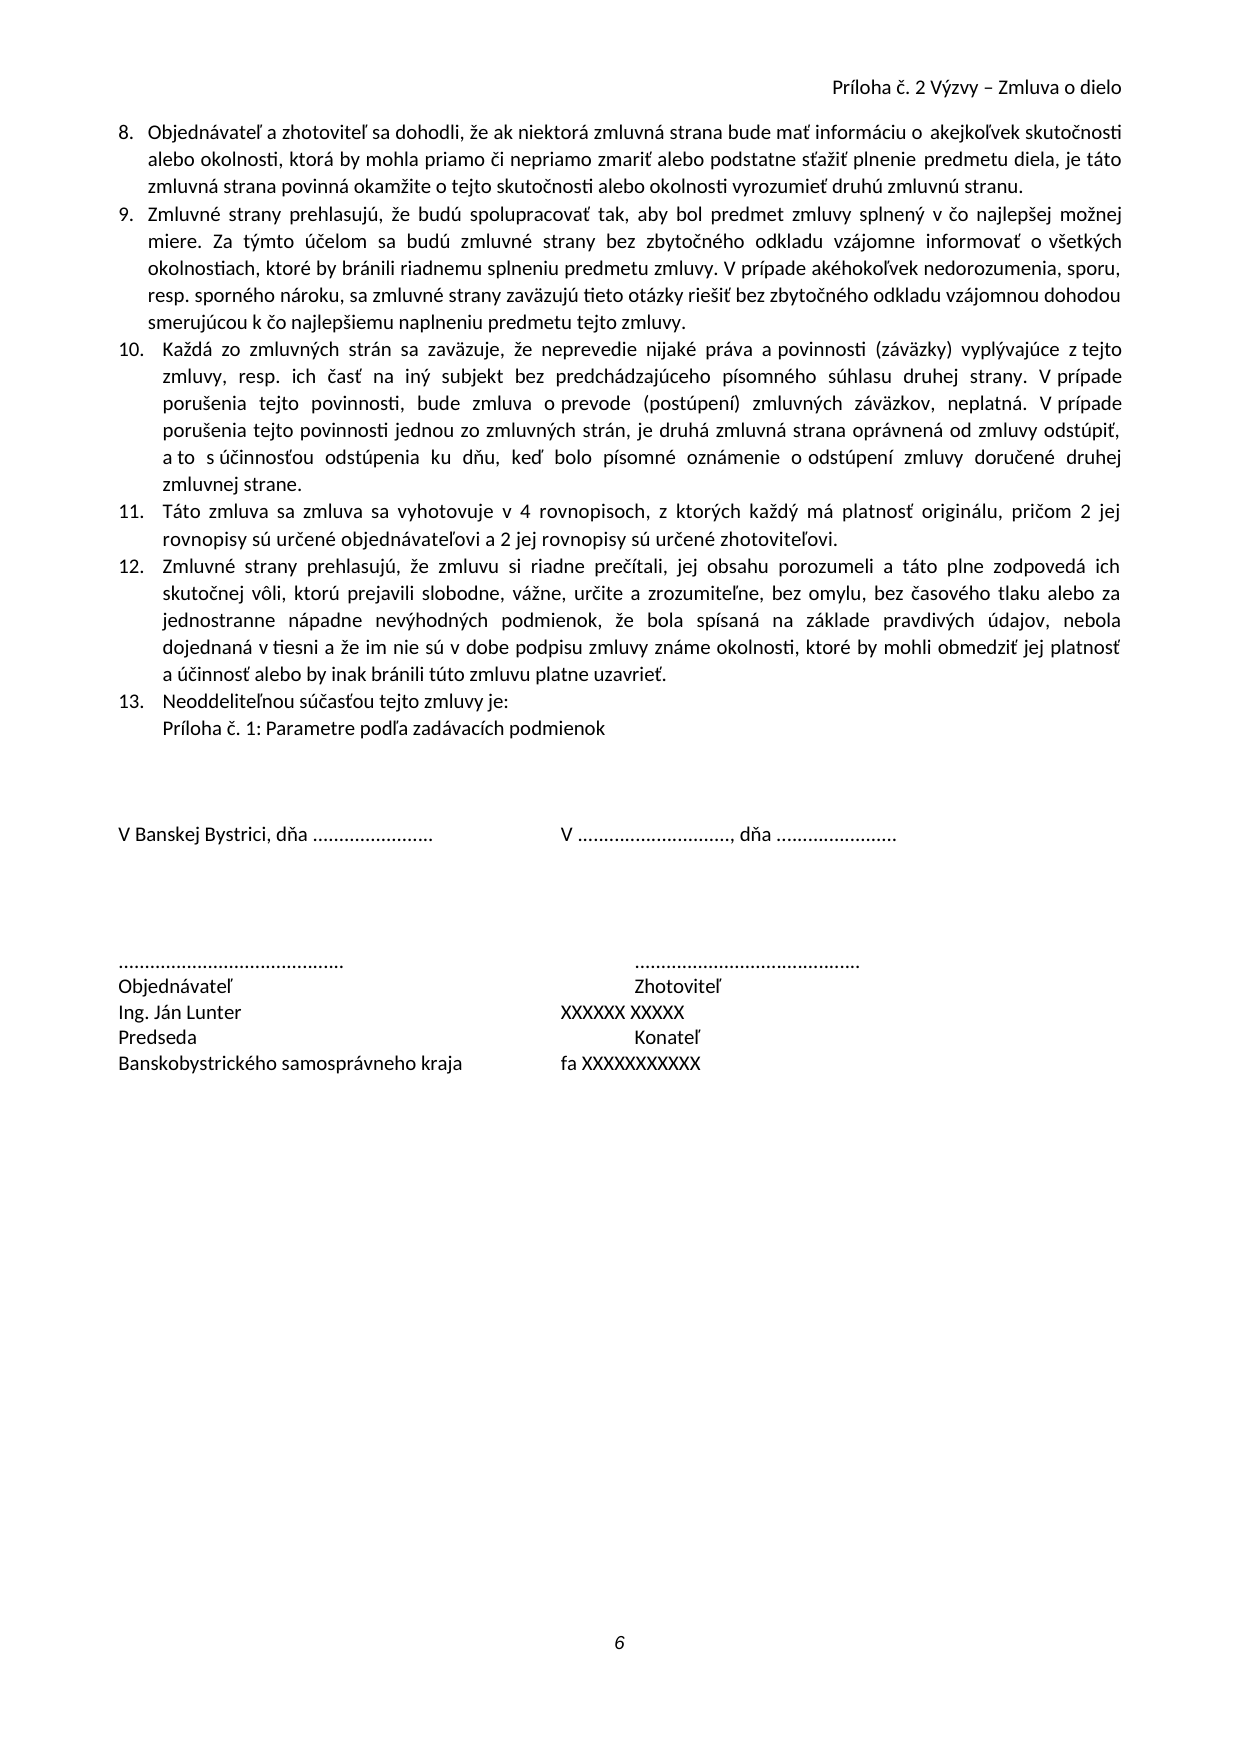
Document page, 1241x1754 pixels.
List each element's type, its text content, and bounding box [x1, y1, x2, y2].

text 11. Táto zmluva sa zmluva sa vyhotovuje v 4 rovnopisoch, z ktorých každý má platnosť originálu, pričom 2 jej rovnopisy sú určené objednávateľovi a 2 jej rovnopisy sú určené zhotoviteľovi. [118, 497, 1122, 551]
text Ing. Ján Lunter XXXXXX XXXXX [118, 999, 1122, 1024]
text 10. Každá zo zmluvných strán sa zaväzuje, že neprevedie nijaké práva a povinnosti (záväzky) vyplývajúce z tejto zmluvy, resp. ich časť na iný subjekt bez predchádzajúceho písomného súhlasu druhej strany. V prípade porušenia tejto povinnosti, bude zmluva o prevode (postúpení) zmluvných záväzkov, neplatná. V prípade porušenia tejto povinnosti jednou zo zmluvných strán, je druhá zmluvná strana oprávnená od zmluvy odstúpiť, a to s účinnosťou odstúpenia ku dňu, keď bolo písomné oznámenie o odstúpení zmluvy doručené druhej zmluvnej strane. [118, 335, 1122, 497]
text Predseda Konateľ [118, 1024, 1122, 1050]
text Príloha č. 1: Parametre podľa zadávacích podmienok [118, 714, 1122, 741]
text Banskobystrického samosprávneho kraja fa XXXXXXXXXXX [118, 1050, 1122, 1075]
text Objednávateľ Zhotoviteľ [118, 973, 1122, 999]
text 12. Zmluvné strany prehlasujú, že zmluvu si riadne prečítali, jej obsahu porozumeli a táto plne zodpovedá ich skutočnej vôli, ktorú prejavili slobodne, vážne, určite a zrozumiteľne, bez omylu, bez časového tlaku alebo za jednostranne nápadne nevýhodných podmienok, že bola spísaná na základe pravdivých údajov, nebola dojednaná v tiesni a že im nie sú v dobe podpisu zmluvy známe okolnosti, ktoré by mohli obmedziť jej platnosť a účinnosť alebo by inak bránili túto zmluvu platne uzavrieť. [118, 551, 1122, 687]
text 8. Objednávateľ a zhotoviteľ sa dohodli, že ak niektorá zmluvná strana bude mať informáciu o akejkoľvek skutočnosti alebo okolnosti, ktorá by mohla priamo či nepriamo zmariť alebo podstatne sťažiť plnenie predmetu diela, je táto zmluvná strana povinná okamžite o tejto skutočnosti alebo okolnosti vyrozumieť druhú zmluvnú stranu. [118, 118, 1122, 199]
text ........................................... ........................................... [118, 948, 1122, 973]
text V Banskej Bystrici, dňa ....................... V ............................., dňa ....................... [118, 819, 1122, 846]
text 9. Zmluvné strany prehlasujú, že budú spolupracovať tak, aby bol predmet zmluvy splnený v čo najlepšej možnej miere. Za týmto účelom sa budú zmluvné strany bez zbytočného odkladu vzájomne informovať o všetkých okolnostiach, ktoré by bránili riadnemu splneniu predmetu zmluvy. V prípade akéhokoľvek nedorozumenia, sporu, resp. sporného nároku, sa zmluvné strany zaväzujú tieto otázky riešiť bez zbytočného odkladu vzájomnou dohodou smerujúcou k čo najlepšiemu naplneniu predmetu tejto zmluvy. [118, 199, 1122, 335]
text 13. Neoddeliteľnou súčasťou tejto zmluvy je: [118, 687, 1122, 714]
